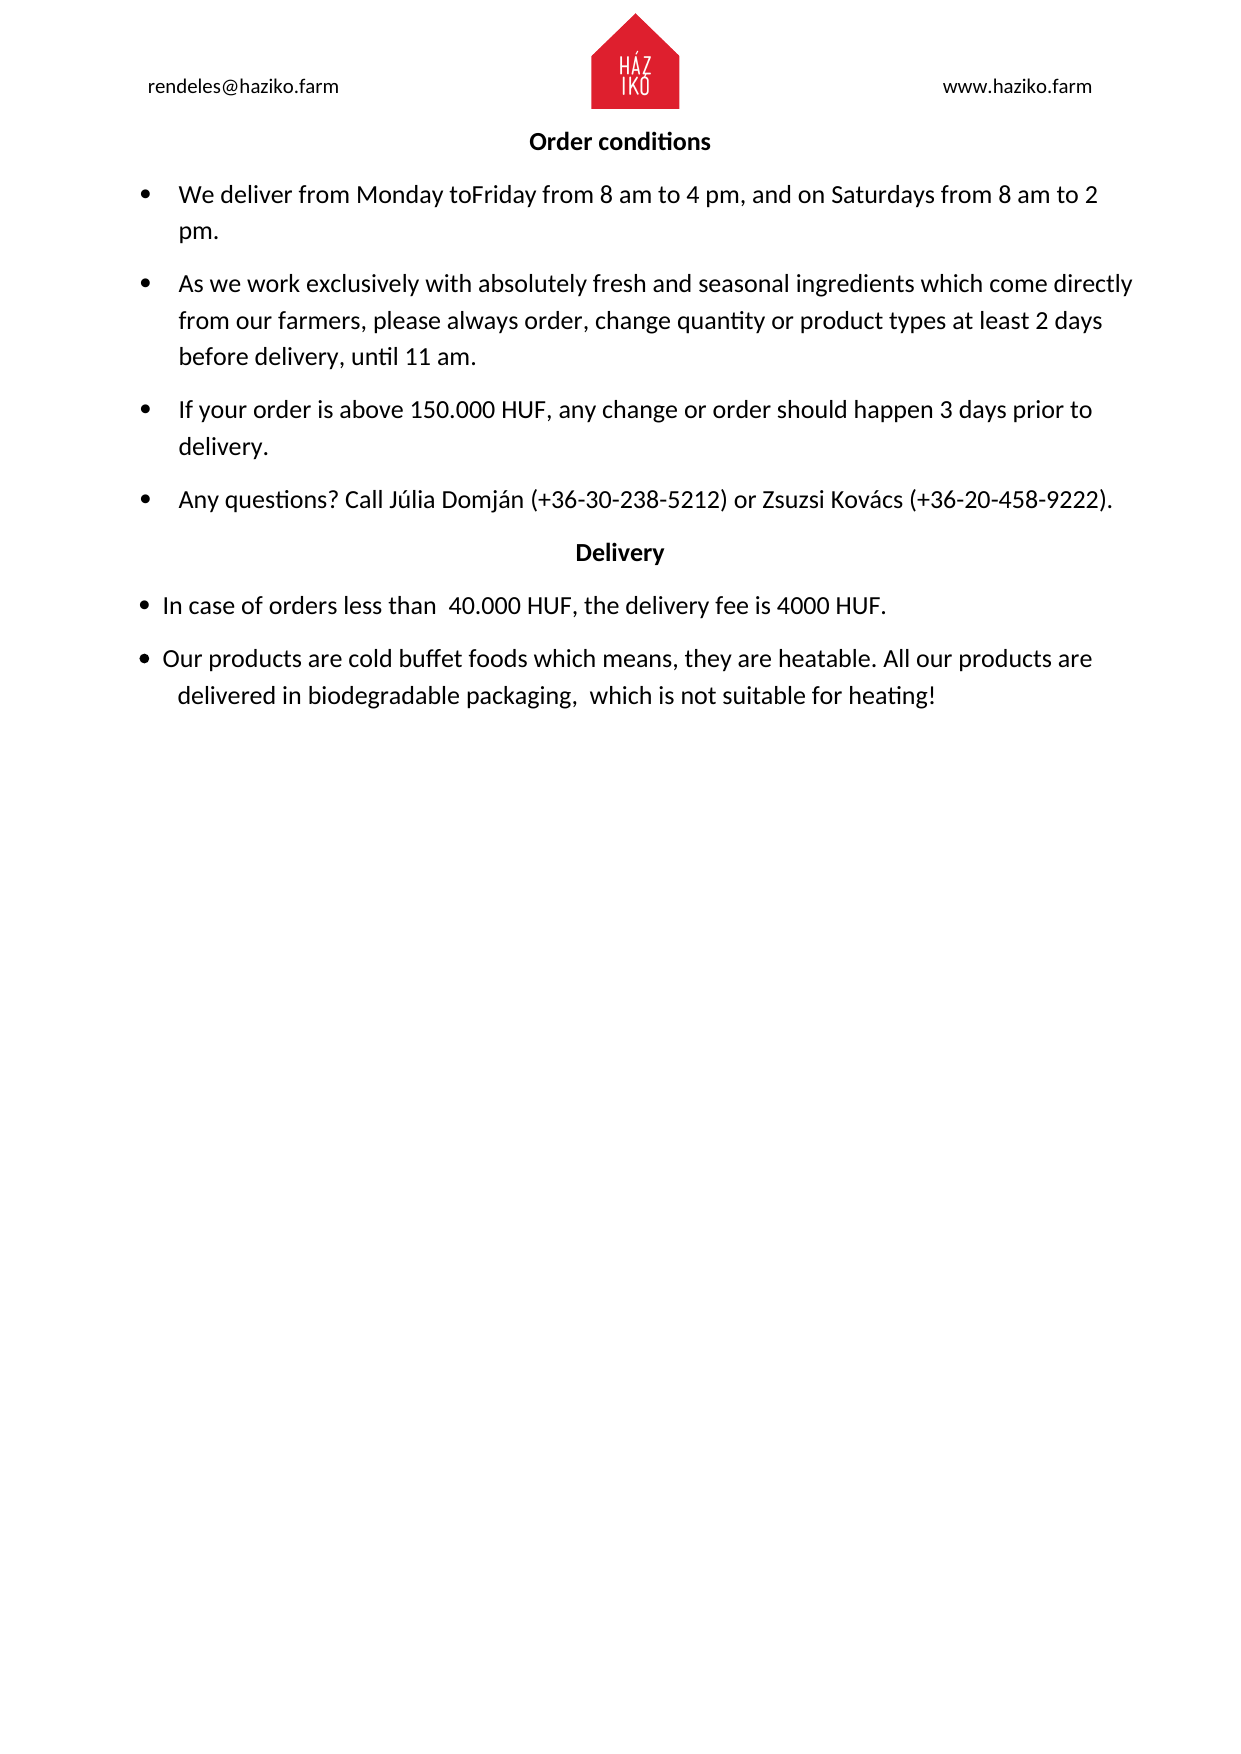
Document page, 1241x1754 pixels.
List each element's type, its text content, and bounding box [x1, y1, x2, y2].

list As we work exclusively with absolutely fresh and seasonal ingredients which come directly from our farmers, please always order, change quantity or product types at least 2 days before delivery, until 11 am. [141, 267, 1137, 372]
list Any questions? Call Júlia Domján (+36-30-238-5212) or Zsuzsi Kovács (+36-20-458-9222). [141, 483, 1137, 515]
list If your order is above 150.000 HUF, any change or order should happen 3 days prior to delivery. [141, 393, 1137, 462]
picture [591, 13, 680, 109]
text Order conditions [103, 124, 1137, 156]
list We deliver from Monday toFriday from 8 am to 4 pm, and on Saturdays from 8 am to 2 pm. [141, 178, 1137, 246]
list Our products are cold buffet foods which means, they are heatable. All our products are delivered in biodegradable packaging, which is not suitable for heating! [140, 642, 1137, 711]
text Delivery [103, 536, 1137, 568]
list In case of orders less than 40.000 HUF, the delivery fee is 4000 HUF. [140, 589, 1137, 621]
